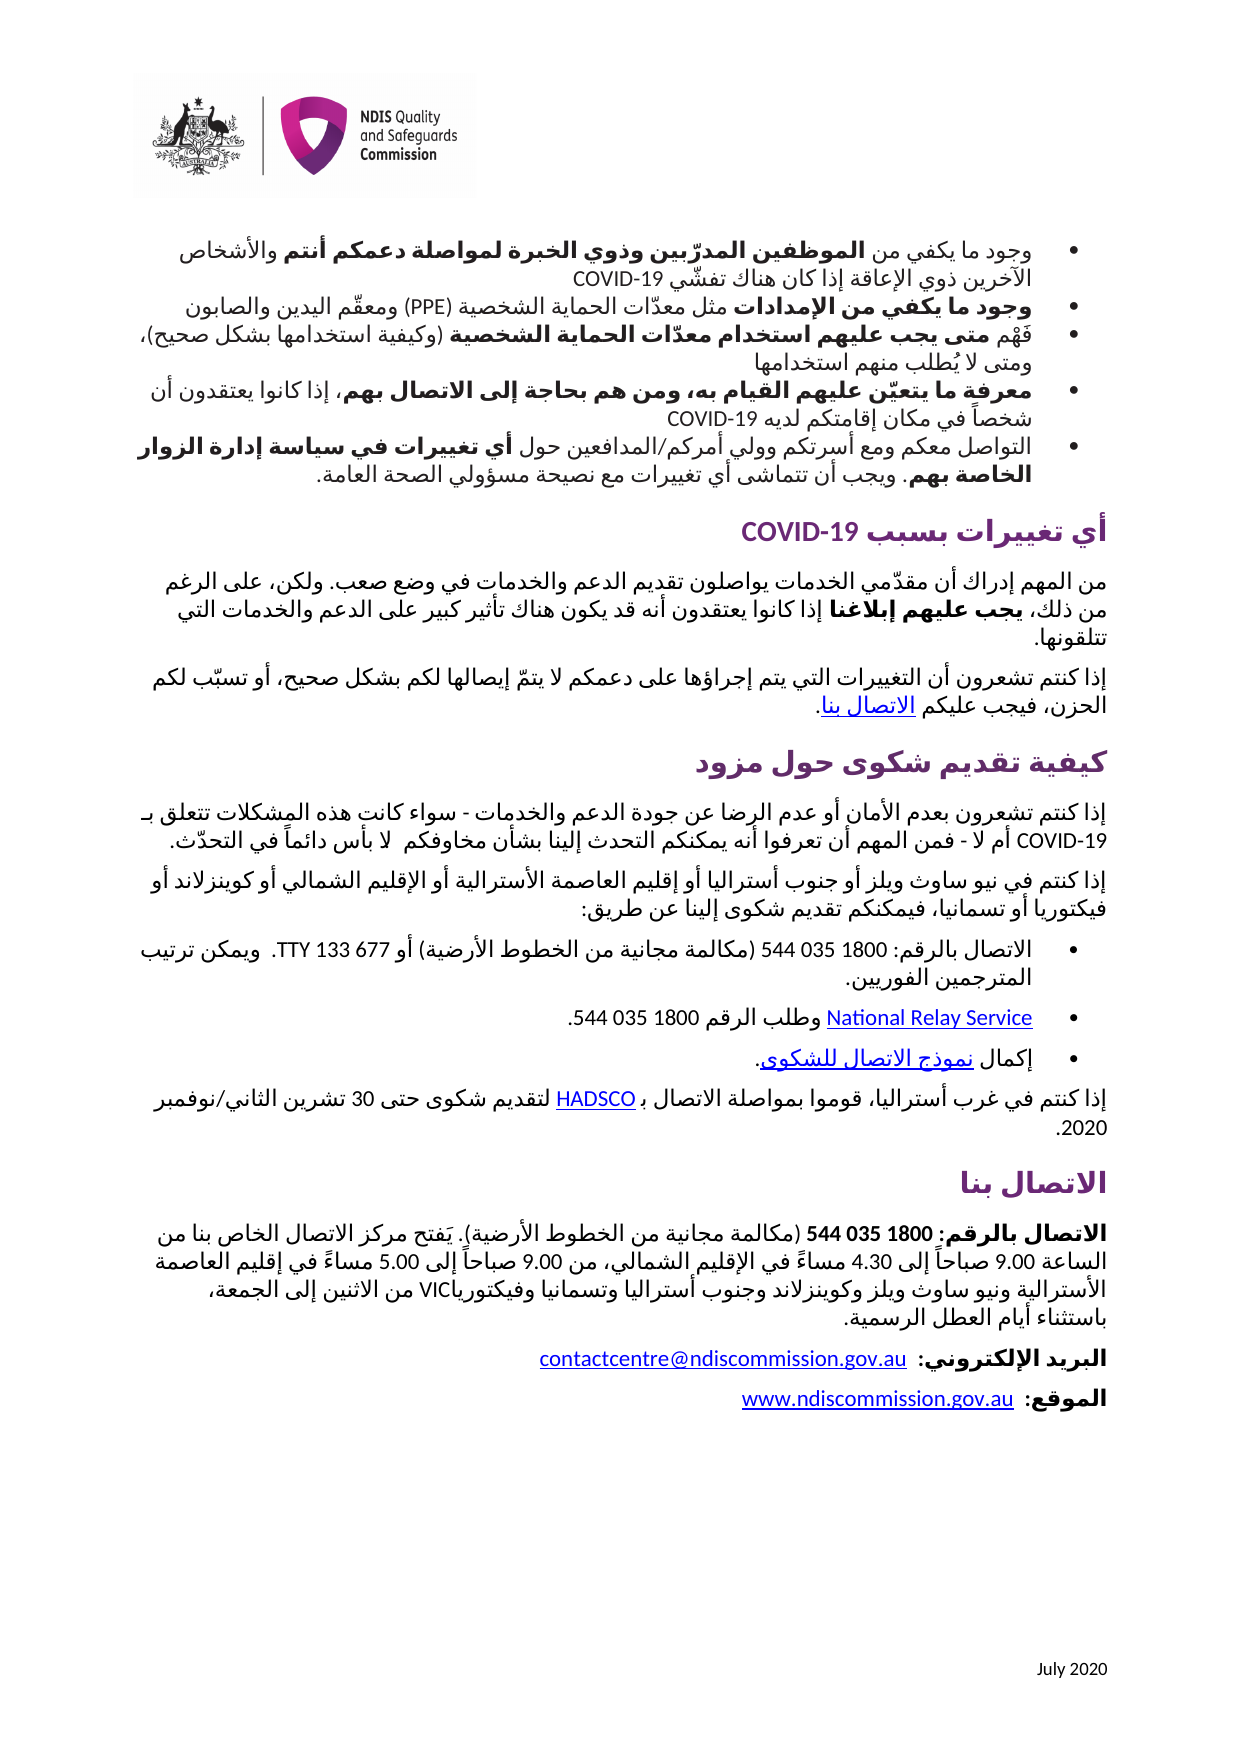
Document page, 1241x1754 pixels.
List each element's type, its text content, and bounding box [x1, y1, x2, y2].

text إذا كنتم في نيو ساوث ويلز أو جنوب أستراليا أو إقليم العاصمة الأسترالية أو الإقليم الشمالي أو كوينزلاند أو فيكتوريا أو تسمانيا، فيمكنكم تقديم شكوى إلينا عن طريق: [133, 866, 1107, 922]
subtitle أي تغييرات بسبب COVID-19 [133, 513, 1107, 549]
text إذا كنتم في غرب أستراليا، قوموا بمواصلة الاتصال ﺑ HADSCO لتقديم شكوى حتى 30 تشرين الثاني/نوفمبر 2020. [133, 1084, 1107, 1141]
text كيفية تقديم شكوى حول مزود [133, 744, 1107, 780]
text إذا كنتم تشعرون بعدم الأمان أو عدم الرضا عن جودة الدعم والخدمات - سواء كانت هذه المشكلات تتعلق بـ COVID-19 أم لا - فمن المهم أن تعرفوا أنه يمكنكم التحدث إلينا بشأن مخاوفكم. لا بأس دائماً في التحدّث. [133, 798, 1107, 854]
list فَهْم متى يجب عليهم استخدام معدّات الحماية الشخصية (وكيفية استخدامها بشكل صحيح)، ومتى لا يُطلب منهم استخدامها [133, 320, 1070, 376]
list الاتصال بالرقم: 1800 035 544 (مكالمة مجانية من الخطوط الأرضية) أو TTY 133 677. ويمكن ترتيب المترجمين الفوريين. [133, 935, 1070, 991]
list وجود ما يكفي من الموظفين المدرّبين وذوي الخبرة لمواصلة دعمكم أنتم والأشخاص الآخرين ذوي الإعاقة إذا كان هناك تفشّي COVID-19 [133, 236, 1070, 292]
list إكمال نموذج الاتصال للشكوى. [133, 1044, 1070, 1072]
list معرفة ما يتعيّن عليهم القيام به، ومن هم بحاجة إلى الاتصال بهم، إذا كانوا يعتقدون أن شخصاً في مكان إقامتكم لديه COVID-19 [133, 376, 1070, 432]
text إذا كنتم تشعرون أن التغييرات التي يتم إجراؤها على دعمكم لا يتمّ إيصالها لكم بشكل صحيح، أو تسبّب لكم الحزن، فيجب عليكم الاتصال بنا. [133, 663, 1107, 719]
list National Relay Service وطلب الرقم 1800 035 544. [133, 1003, 1070, 1032]
list وجود ما يكفي من الإمدادات مثل معدّات الحماية الشخصية (PPE) ومعقّم اليدين والصابون [133, 292, 1070, 320]
text الاتصال بالرقم: 1800 035 544 (مكالمة مجانية من الخطوط الأرضية). يَفتح مركز الاتصال الخاص بنا من الساعة 9.00 صباحاً إلى 4.30 مساءً في الإقليم الشمالي، من 9.00 صباحاً إلى 5.00 مساءً في إقليم العاصمة الأسترالية ونيو ساوث ويلز وكوينزلاند وجنوب أستراليا وتسمانيا وفيكتورياVIC من الاثنين إلى الجمعة، باستثناء أيام العطل الرسمية. [133, 1219, 1107, 1331]
text الموقع: www.ndiscommission.gov.au [133, 1384, 1107, 1412]
text البريد الإلكتروني: contactcentre@ndiscommission.gov.au [133, 1344, 1107, 1372]
list التواصل معكم ومع أسرتكم وولي أمركم/المدافعين حول أي تغييرات في سياسة إدارة الزوار الخاصة بهم. ويجب أن تتماشى أي تغييرات مع نصيحة مسؤولي الصحة العامة. [133, 432, 1070, 488]
subtitle الاتصال بنا [133, 1166, 1107, 1201]
picture [132, 73, 477, 198]
text من المهم إدراك أن مقدّمي الخدمات يواصلون تقديم الدعم والخدمات في وضع صعب. ولكن، على الرغم من ذلك، يجب عليهم إبلاغنا إذا كانوا يعتقدون أنه قد يكون هناك تأثير كبير على الدعم والخدمات التي تتلقونها. [133, 567, 1107, 651]
